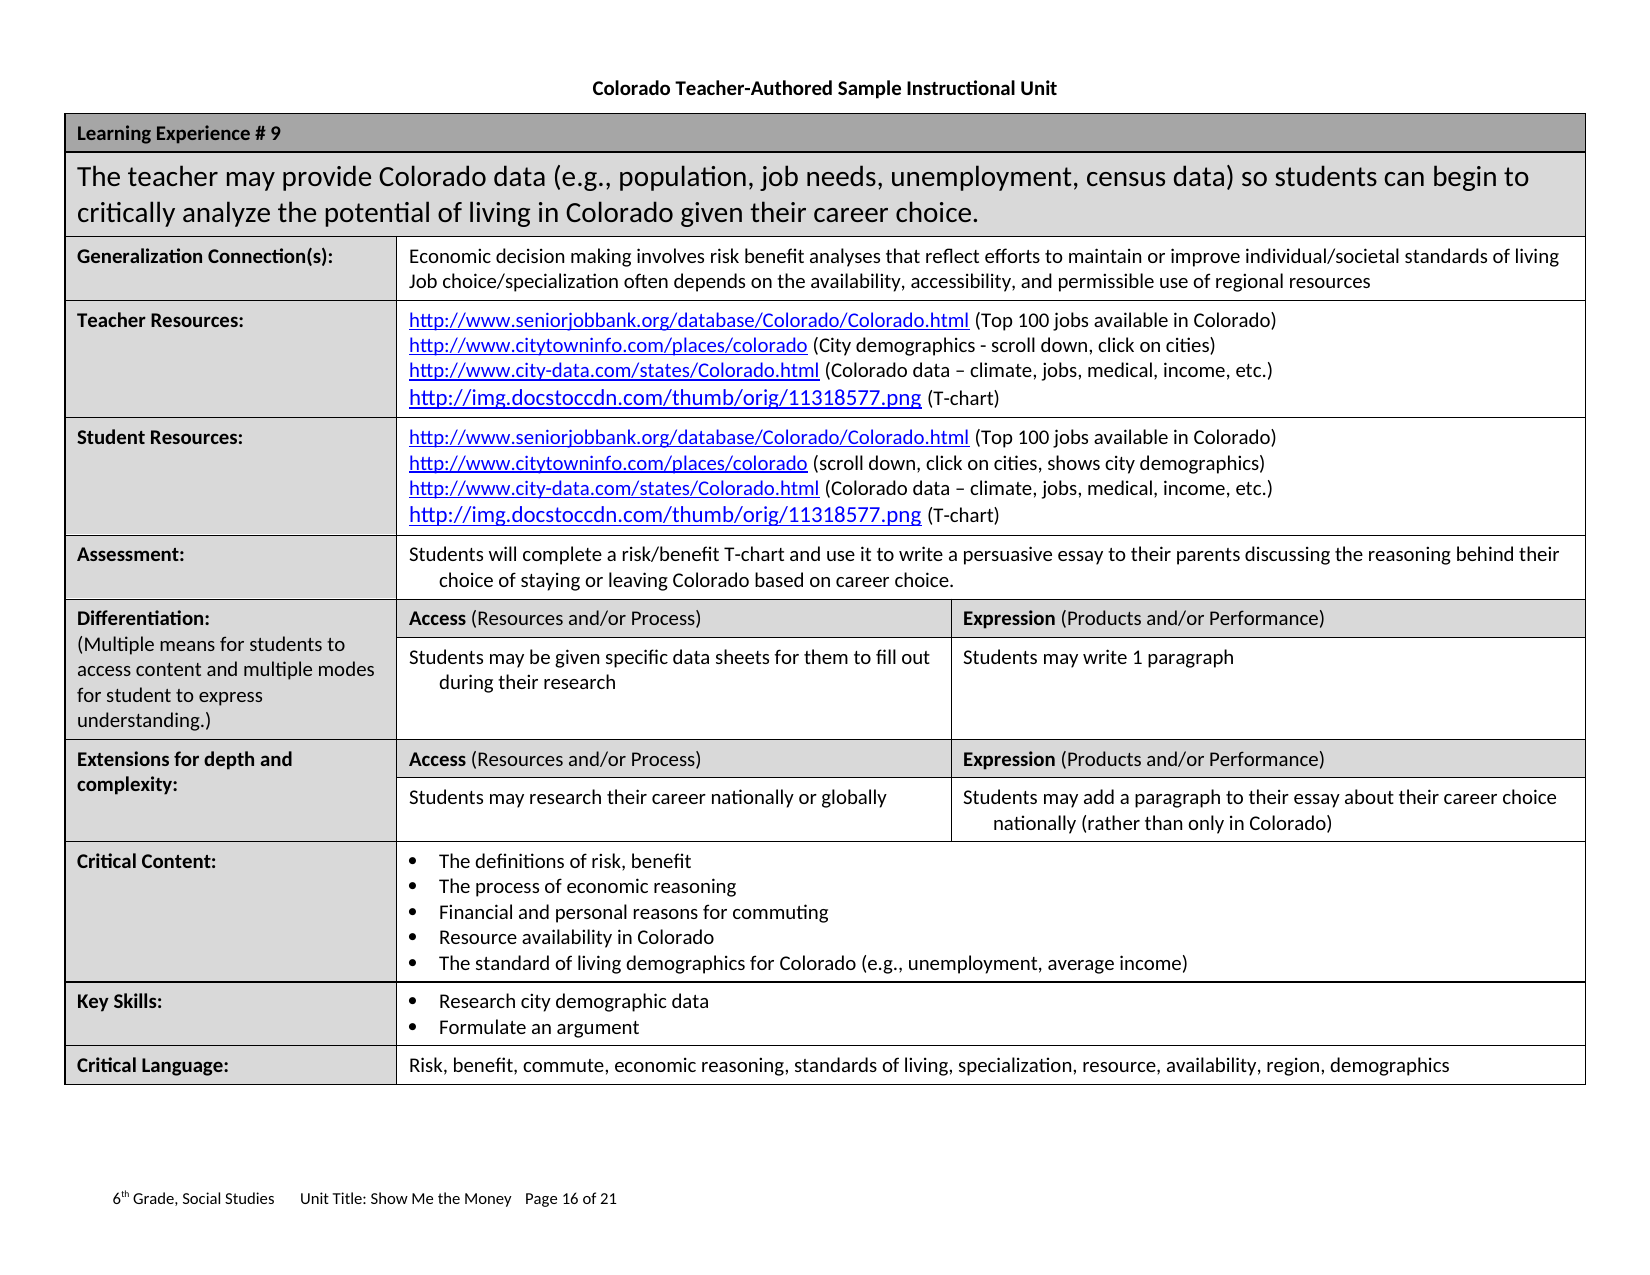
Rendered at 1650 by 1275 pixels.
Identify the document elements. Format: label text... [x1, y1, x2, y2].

table_cell Access (Resources and/or Process) [397, 600, 951, 637]
table_cell The teacher may provide Colorado data (e.g., population, job needs, unemployment, census data) so students can begin to critically analyze the potential of living in Colorado given their career choice. [66, 153, 1585, 236]
table_cell Risk, benefit, commute, economic reasoning, standards of living, specialization, resource, availability, region, demographics [397, 1046, 1585, 1084]
table_cell Students may add a paragraph to their essay about their career choice nationally (rather than only in Colorado) [952, 778, 1585, 841]
table_cell Critical Content: [66, 842, 396, 981]
table_cell Students will complete a risk/benefit T-chart and use it to write a persuasive essay to their parents discussing the reasoning behind their choice of staying or leaving Colorado based on career choice. [397, 536, 1585, 598]
table_cell Critical Language: [66, 1046, 396, 1084]
table_cell http://www.seniorjobbank.org/database/Colorado/Colorado.html (Top 100 jobs available in Colorado) http://www.citytowninfo.com/places/colorado (scroll down, click on cities, shows city demographics) http://www.city-data.com/states/Colorado.html (Colorado data – climate, jobs, medical, income, etc.) http://img.docstoccdn.com/thumb/orig/11318577.png (T-chart) [397, 418, 1585, 534]
table_header Learning Experience # 9 [66, 114, 1585, 151]
table_cell Assessment: [66, 536, 396, 598]
table_cell Research city demographic data Formulate an argument [397, 983, 1585, 1045]
table_cell Students may be given specific data sheets for them to fill out during their research [397, 638, 951, 739]
table_cell Students may research their career nationally or globally [397, 778, 951, 841]
table_cell Extensions for depth and complexity: [66, 740, 396, 841]
table_cell Expression (Products and/or Performance) [952, 600, 1585, 637]
table_cell Expression (Products and/or Performance) [952, 740, 1585, 777]
table_cell http://www.seniorjobbank.org/database/Colorado/Colorado.html (Top 100 jobs available in Colorado) http://www.citytowninfo.com/places/colorado (City demographics - scroll down, click on cities) http://www.city-data.com/states/Colorado.html (Colorado data – climate, jobs, medical, income, etc.) http://img.docstoccdn.com/thumb/orig/11318577.png (T-chart) [397, 301, 1585, 417]
table_cell Generalization Connection(s): [66, 237, 396, 300]
table_cell Differentiation: (Multiple means for students to access content and multiple modes for student to express understanding.) [66, 600, 396, 739]
table_cell Access (Resources and/or Process) [397, 740, 951, 777]
table_cell Teacher Resources: [66, 301, 396, 417]
table_cell Students may write 1 paragraph [952, 638, 1585, 739]
table_cell Key Skills: [66, 983, 396, 1045]
table_cell Student Resources: [66, 418, 396, 534]
table_cell The definitions of risk, benefit The process of economic reasoning Financial and personal reasons for commuting Resource availability in Colorado The standard of living demographics for Colorado (e.g., unemployment, average income) [397, 842, 1585, 981]
table_cell Economic decision making involves risk benefit analyses that reflect efforts to maintain or improve individual/societal standards of living Job choice/specialization often depends on the availability, accessibility, and permissible use of regional resources [397, 237, 1585, 300]
